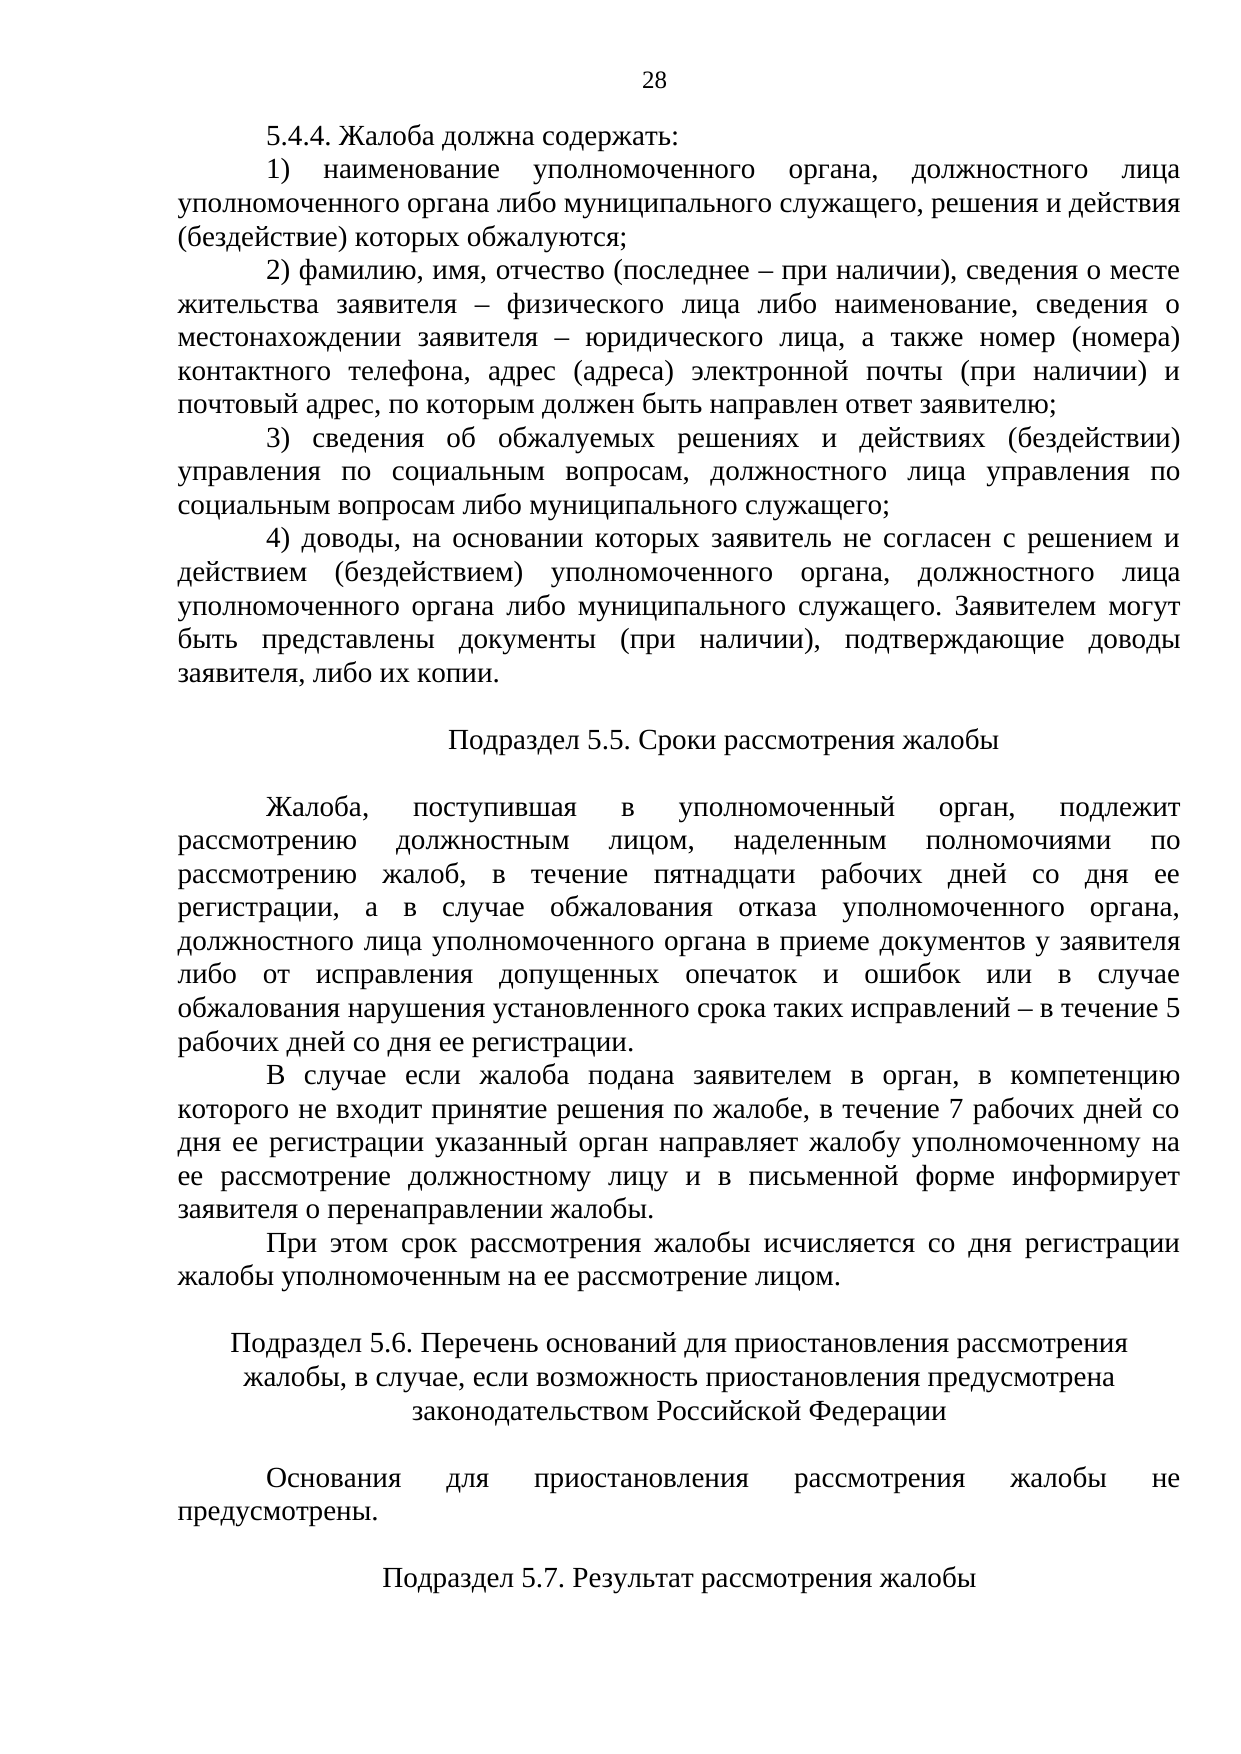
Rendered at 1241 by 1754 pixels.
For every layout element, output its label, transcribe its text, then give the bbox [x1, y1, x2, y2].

text Подраздел 5.5. Сроки рассмотрения жалобы [177, 722, 1181, 755]
text 4) доводы, на основании которых заявитель не согласен с решением и действием (бездействием) уполномоченного органа, должностного лица уполномоченного органа либо муниципального служащего. Заявителем могут быть представлены документы (при наличии), подтверждающие доводы заявителя, либо их копии. [177, 521, 1181, 688]
text 5.4.4. Жалоба должна содержать: [177, 118, 1181, 152]
text При этом срок рассмотрения жалобы исчисляется со дня регистрации жалобы уполномоченным на ее рассмотрение лицом. [177, 1225, 1181, 1292]
text Подраздел 5.7. Результат рассмотрения жалобы [177, 1560, 1181, 1594]
text В случае если жалоба подана заявителем в орган, в компетенцию которого не входит принятие решения по жалобе, в течение 7 рабочих дней со дня ее регистрации указанный орган направляет жалобу уполномоченному на ее рассмотрение должностному лицу и в письменной форме информирует заявителя о перенаправлении жалобы. [177, 1057, 1181, 1225]
text 1) наименование уполномоченного органа, должностного лица уполномоченного органа либо муниципального служащего, решения и действия (бездействие) которых обжалуются; [177, 152, 1181, 252]
text Основания для приостановления рассмотрения жалобы не предусмотрены. [177, 1460, 1181, 1527]
text Подраздел 5.6. Перечень оснований для приостановления рассмотрения жалобы, в случае, если возможность приостановления предусмотрена законодательством Российской Федерации [177, 1326, 1181, 1426]
text 3) сведения об обжалуемых решениях и действиях (бездействии) управления по социальным вопросам, должностного лица управления по социальным вопросам либо муниципального служащего; [177, 420, 1181, 521]
text 2) фамилию, имя, отчество (последнее – при наличии), сведения о месте жительства заявителя – физического лица либо наименование, сведения о местонахождении заявителя – юридического лица, а также номер (номера) контактного телефона, адрес (адреса) электронной почты (при наличии) и почтовый адрес, по которым должен быть направлен ответ заявителю; [177, 252, 1181, 420]
text Жалоба, поступившая в уполномоченный орган, подлежит рассмотрению должностным лицом, наделенным полномочиями по рассмотрению жалоб, в течение пятнадцати рабочих дней со дня ее регистрации, а в случае обжалования отказа уполномоченного органа, должностного лица уполномоченного органа в приеме документов у заявителя либо от исправления допущенных опечаток и ошибок или в случае обжалования нарушения установленного срока таких исправлений – в течение 5 рабочих дней со дня ее регистрации. [177, 789, 1181, 1057]
